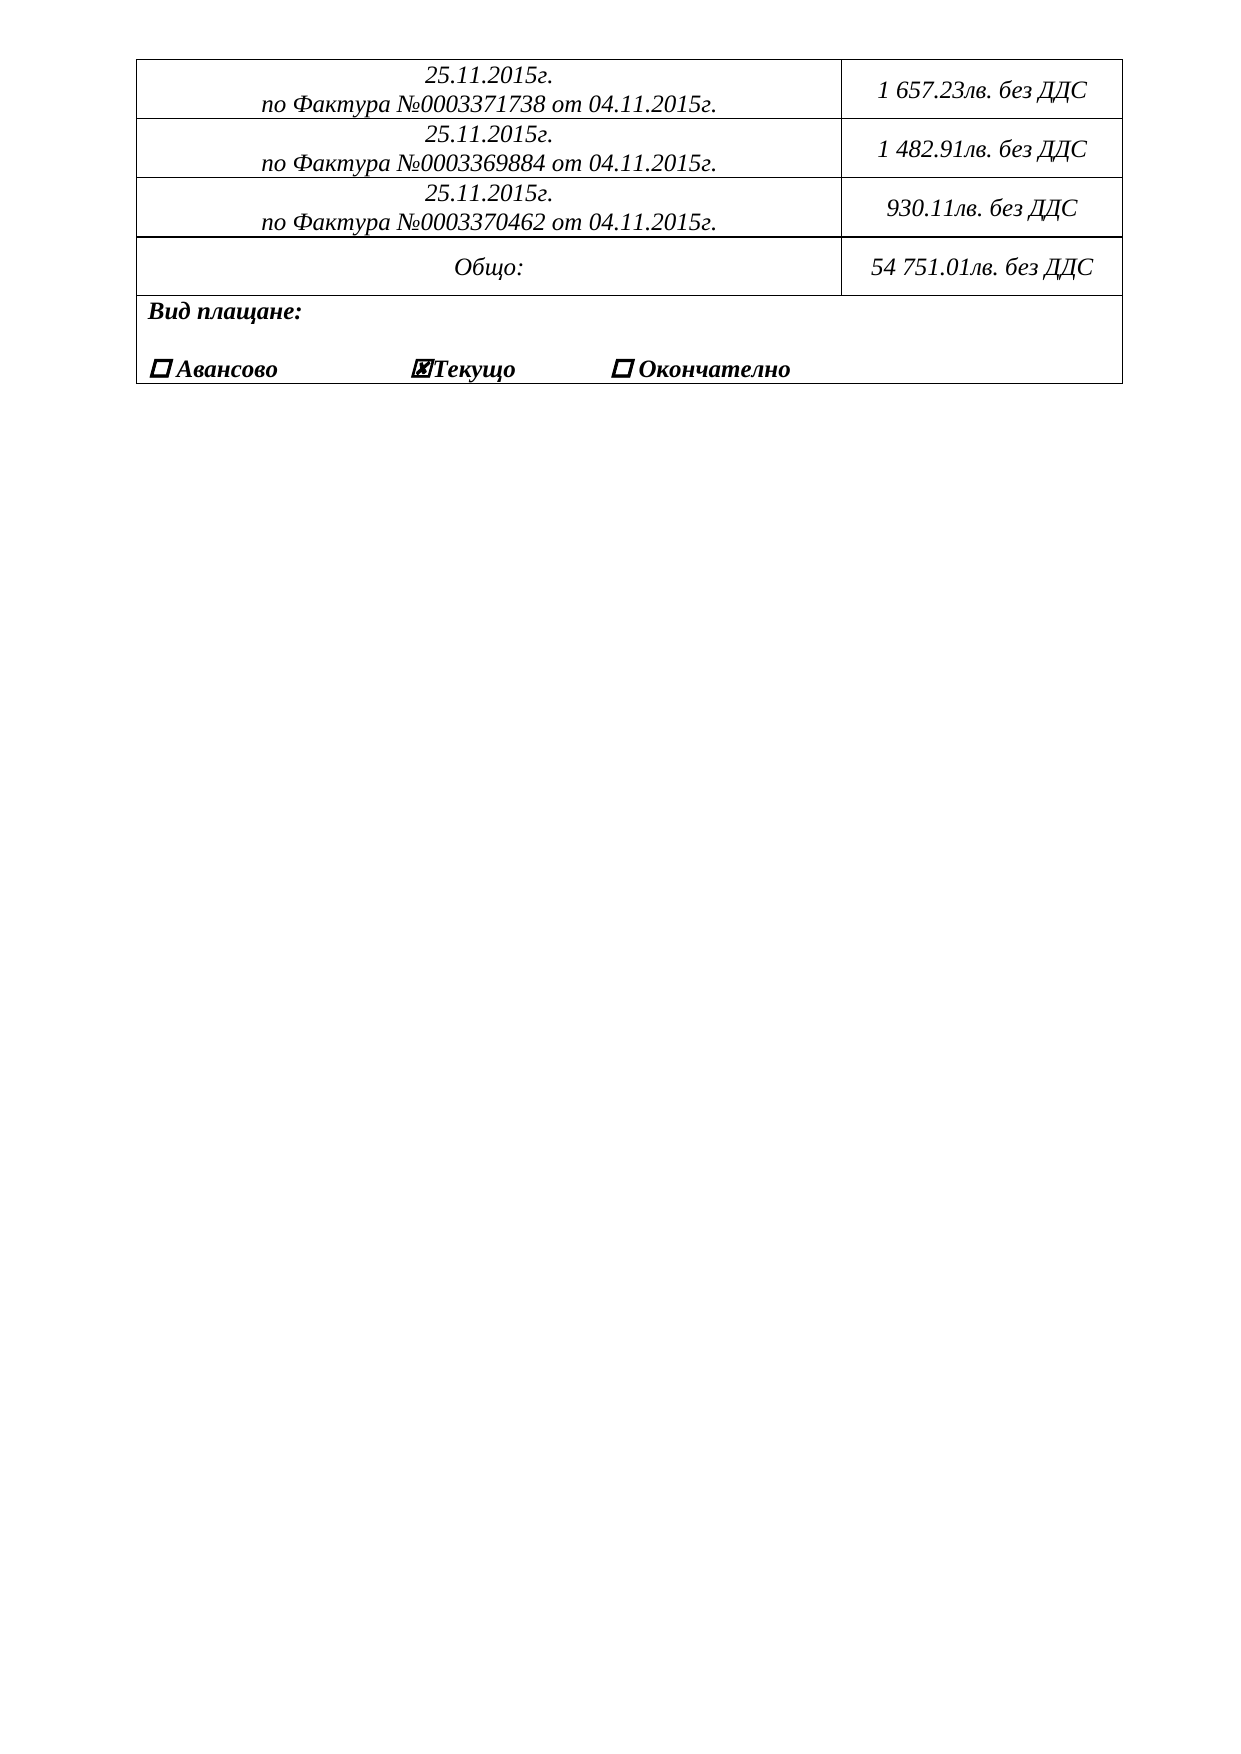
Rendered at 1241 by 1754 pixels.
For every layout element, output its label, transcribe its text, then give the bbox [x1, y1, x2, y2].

table_cell 54 751.01лв. без ДДС [842, 238, 1122, 295]
table_cell Вид плащане: Авансово Текущо Окончателно [137, 296, 1122, 383]
table_cell Общо: [137, 238, 841, 295]
table_cell 1 657.23лв. без ДДС [842, 60, 1122, 118]
table_cell 25.11.2015г. по Фактура №0003369884 от 04.11.2015г. [137, 119, 841, 177]
table_cell 1 482.91лв. без ДДС [842, 119, 1122, 177]
table_cell 25.11.2015г. по Фактура №0003370462 от 04.11.2015г. [137, 178, 841, 236]
table_cell 930.11лв. без ДДС [842, 178, 1122, 236]
table_cell 25.11.2015г. по Фактура №0003371738 от 04.11.2015г. [137, 60, 841, 118]
